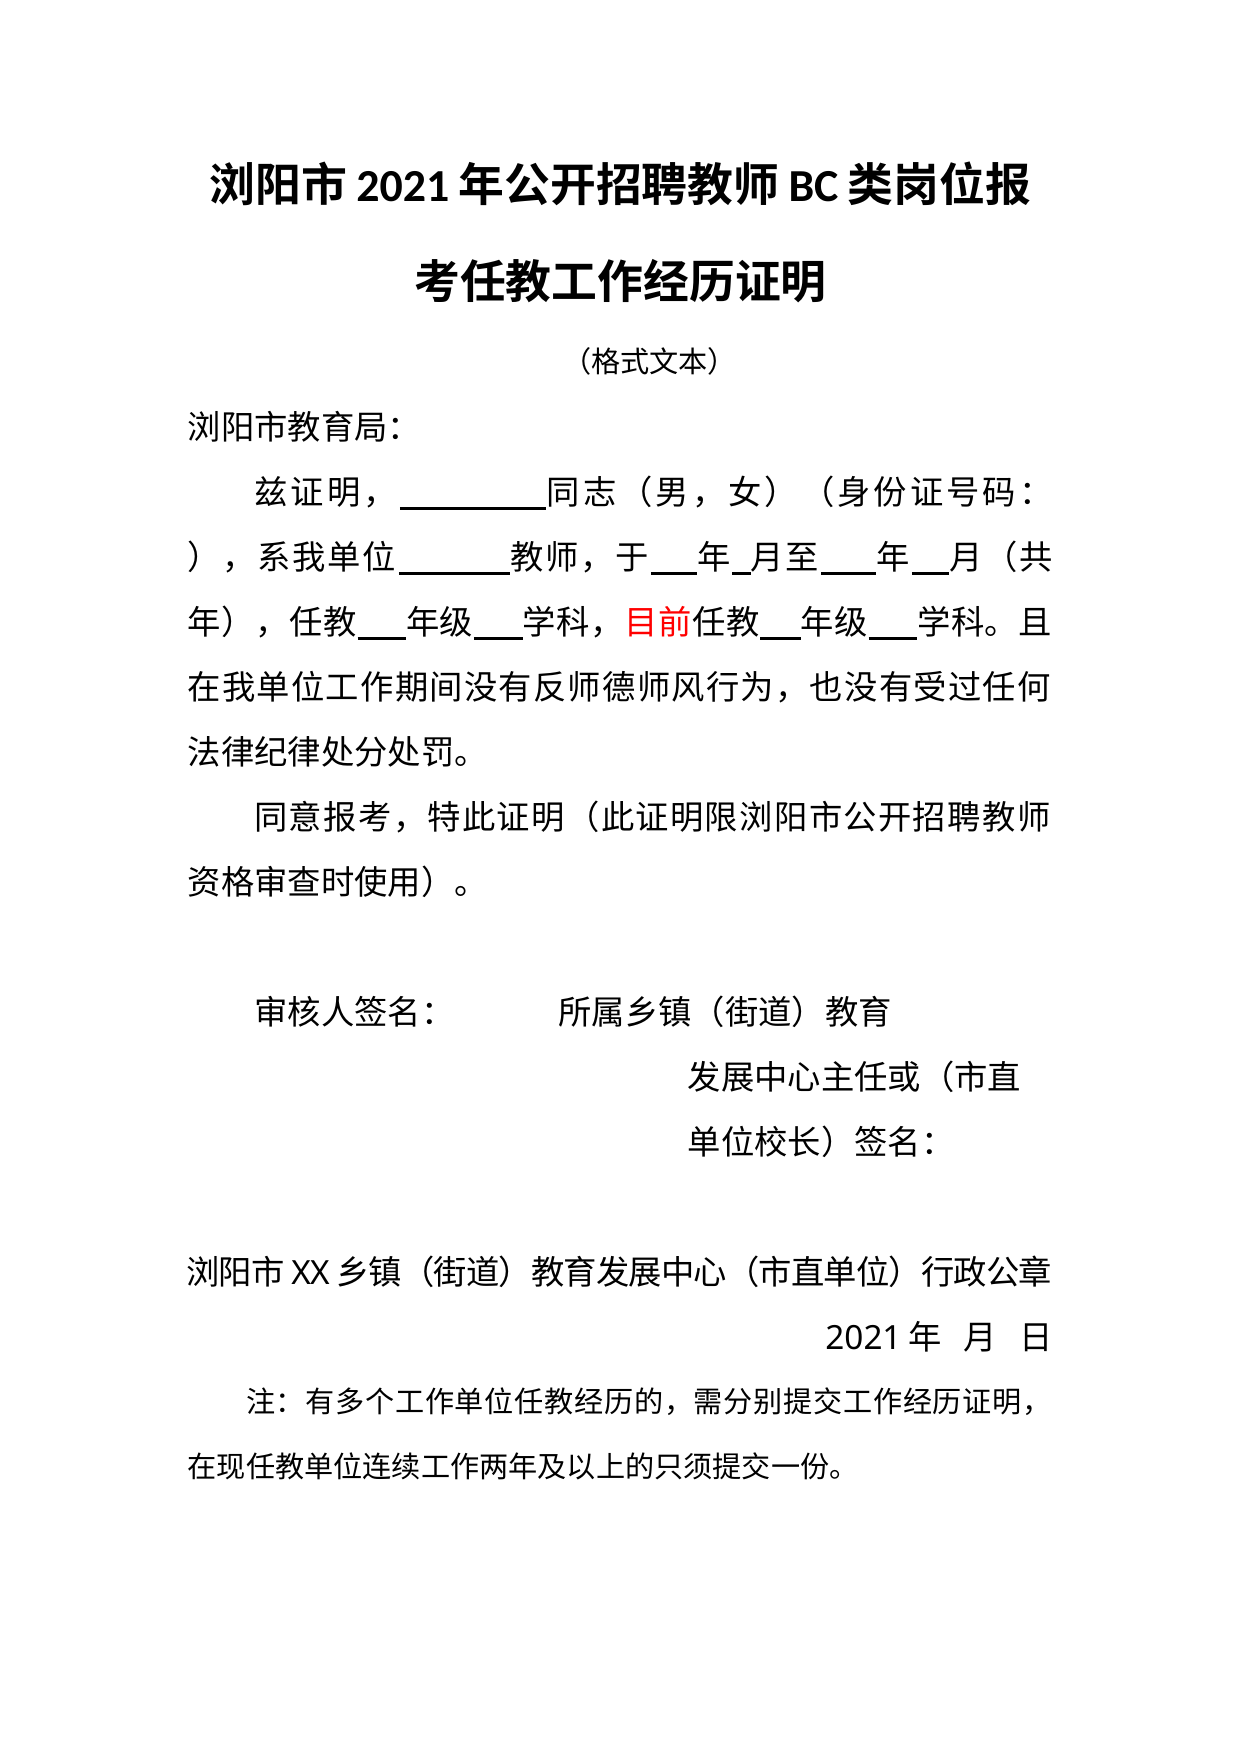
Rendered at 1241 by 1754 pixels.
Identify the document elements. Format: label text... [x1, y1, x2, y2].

text 注：有多个工作单位任教经历的，需分别提交工作经历证明，在现任教单位连续工作两年及以上的只须提交一份。 [187, 1368, 1053, 1498]
text 浏阳市XX乡镇（街道）教育发展中心（市直单位）行政公章 [158, 1238, 1053, 1303]
text 发展中心主任或（市直 [187, 1043, 1053, 1108]
text 单位校长）签名： [187, 1108, 1053, 1173]
text （格式文本） [187, 328, 1053, 393]
text 同意报考，特此证明（此证明限浏阳市公开招聘教师资格审查时使用）。 [187, 783, 1053, 913]
text 兹证明， 同志（男，女）（身份证号码： ），系我单位 教师，于 年 月至 年 月（共 年），任教 年级 学科，目前任教 年级 学科。且在我单位工作期间没有反师德师风行为，也没有受过任何法律纪律处分处罚。 [187, 458, 1053, 783]
text 浏阳市2021年公开招聘教师BC类岗位报考任教工作经历证明 [187, 133, 1053, 328]
text 2021年 月 日 [187, 1303, 1053, 1368]
text 浏阳市教育局： [187, 393, 1053, 458]
text 审核人签名： 所属乡镇（街道）教育 [187, 978, 1053, 1043]
